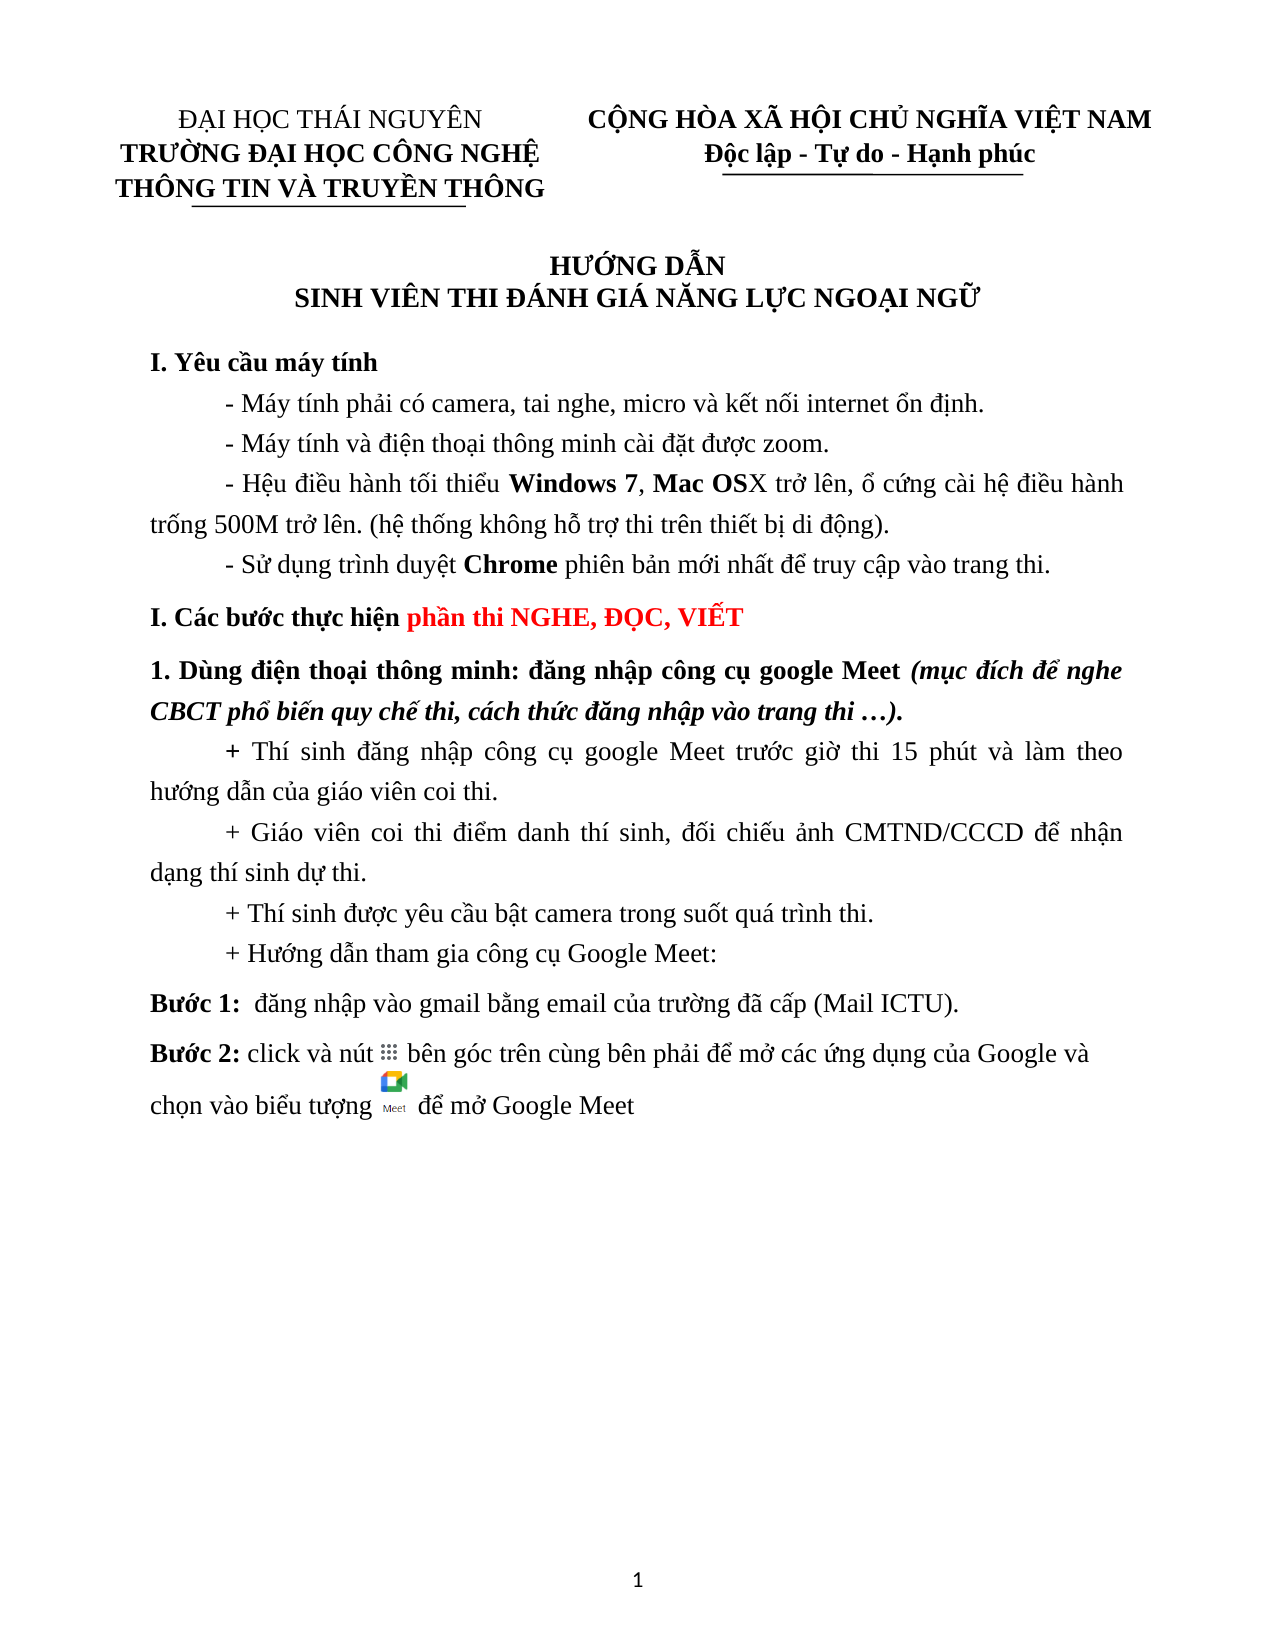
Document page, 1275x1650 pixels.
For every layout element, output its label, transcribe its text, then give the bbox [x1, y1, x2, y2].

text - Máy tính và điện thoại thông minh cài đặt được zoom. [150, 427, 1125, 458]
text I. Các bước thực hiện phần thi NGHE, ĐỌC, VIẾT [150, 601, 1125, 632]
text - Sử dụng trình duyệt Chrome phiên bản mới nhất để truy cập vào trang thi. [150, 548, 1125, 579]
text + Hướng dẫn tham gia công cụ Google Meet: [150, 937, 1125, 968]
table_header ĐẠI HỌC THÁI NGUYÊN TRƯỜNG ĐẠI HỌC CÔNG NGHỆ THÔNG TIN VÀ TRUYỀN THÔNG [98, 104, 562, 218]
text + Thí sinh đăng nhập công cụ google Meet trước giờ thi 15 phút và làm theo hướng dẫn của giáo viên coi thi. [150, 735, 1125, 807]
text - Máy tính phải có camera, tai nghe, micro và kết nối internet ổn định. [150, 387, 1125, 418]
text 1. Dùng điện thoại thông minh: đăng nhập công cụ google Meet (mục đích để nghe CBCT phổ biến quy chế thi, cách thức đăng nhập vào trang thi …). [150, 654, 1125, 726]
text + Thí sinh được yêu cầu bật camera trong suốt quá trình thi. [47, 897, 1125, 928]
text - Hệu điều hành tối thiểu Windows 7, Mac OSX trở lên, ổ cứng cài hệ điều hành trống 500M trở lên. (hệ thống không hỗ trợ thi trên thiết bị di động). [150, 467, 1125, 539]
text + Giáo viên coi thi điểm danh thí sinh, đối chiếu ảnh CMTND/CCCD để nhận dạng thí sinh dự thi. [47, 816, 1125, 887]
picture [380, 1041, 401, 1063]
text I. Yêu cầu máy tính [150, 346, 1125, 377]
text Bước 1: đăng nhập vào gmail bằng email của trường đã cấp (Mail ICTU). [150, 987, 1125, 1018]
text SINH VIÊN THI ĐÁNH GIÁ NĂNG LỰC NGOẠI NGỮ [150, 281, 1125, 314]
text Bước 2: click và nút bên góc trên cùng bên phải để mở các ứng dụng của Google và chọn vào biểu tượng để mở Google Meet [150, 1037, 1125, 1120]
text HƯỚNG DẪN [150, 249, 1125, 281]
picture [379, 1071, 412, 1114]
table_header CỘNG HÒA XÃ HỘI CHỦ NGHĨA VIỆT NAM Độc lập - Tự do - Hạnh phúc [563, 104, 1177, 218]
